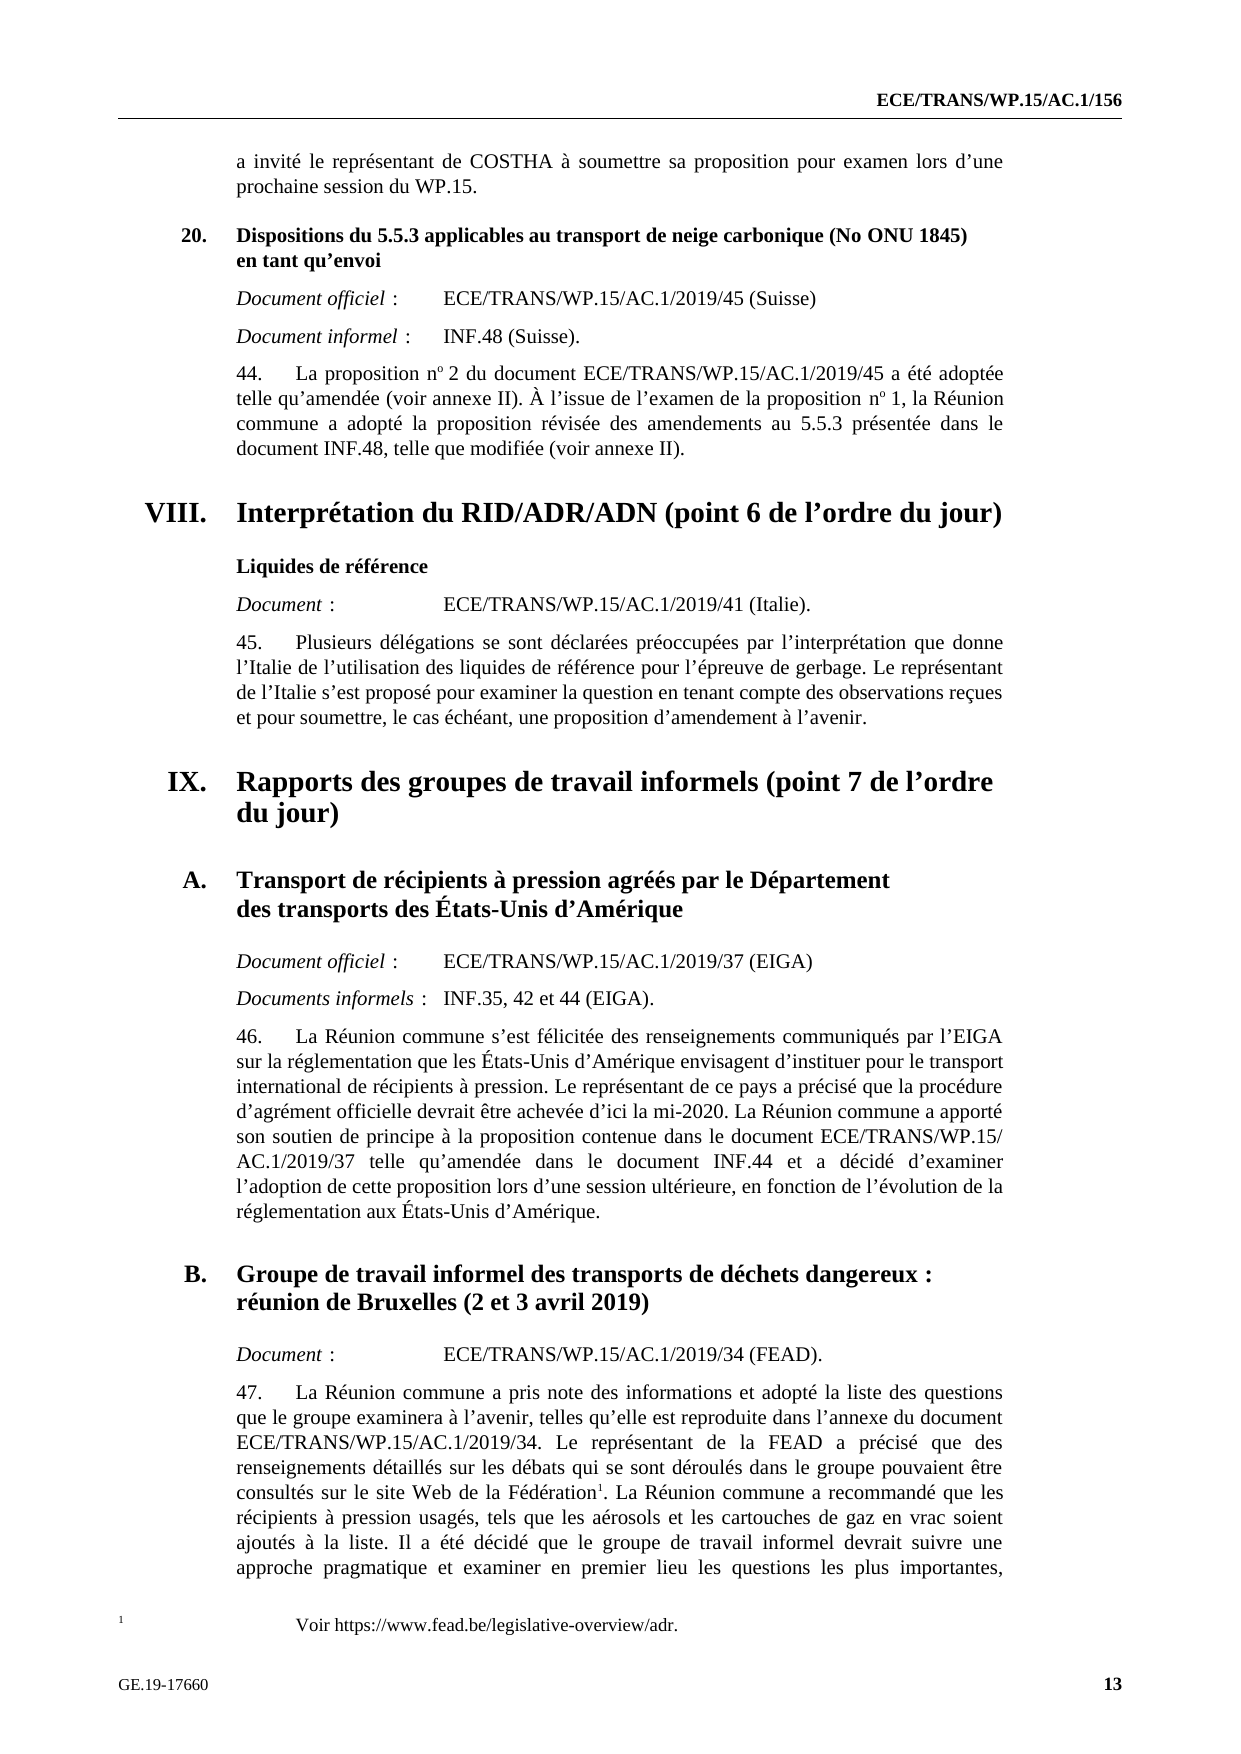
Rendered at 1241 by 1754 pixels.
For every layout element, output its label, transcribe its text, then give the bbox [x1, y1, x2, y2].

text Document officiel : ECE/TRANS/WP.15/AC.1/2019/45 (Suisse) [236, 285, 1004, 310]
text A. Transport de récipients à pression agréés par le Département des transports des États-Unis d’Amérique [118, 866, 1004, 923]
text VIII. Interprétation du RID/ADR/ADN (point 6 de l’ordre du jour) [118, 498, 1004, 529]
text Document informel : INF.48 (Suisse). [236, 323, 1004, 348]
text 45. Plusieurs délégations se sont déclarées préoccupées par l’interprétation que donne l’Italie de l’utilisation des liquides de référence pour l’épreuve de gerbage. Le représentant de l’Italie s’est proposé pour examiner la question en tenant compte des observations reçues et pour soumettre, le cas échéant, une proposition d’amendement à l’avenir. [236, 629, 1004, 729]
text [236, 148, 1004, 198]
text 44. La proposition no 2 du document ECE/TRANS/WP.15/AC.1/2019/45 a été adoptée telle qu’amendée (voir annexe II). À l’issue de l’examen de la proposition no 1, la Réunion commune a adopté la proposition révisée des amendements au 5.5.3 présentée dans le document INF.48, telle que modifiée (voir annexe II). [236, 360, 1004, 460]
text Liquides de référence [118, 554, 1004, 579]
text IX. Rapports des groupes de travail informels (point 7 de l’ordre du jour) [118, 766, 1004, 829]
text Document : ECE/TRANS/WP.15/AC.1/2019/34 (FEAD). [236, 1341, 1004, 1366]
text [236, 1379, 1004, 1579]
text 46. La Réunion commune s’est félicitée des renseignements communiqués par l’EIGA sur la réglementation que les États-Unis d’Amérique envisagent d’instituer pour le transport international de récipients à pression. Le représentant de ce pays a précisé que la procédure d’agrément officielle devrait être achevée d’ici la mi-2020. La Réunion commune a apporté son soutien de principe à la proposition contenue dans le document ECE/TRANS/WP.15/ AC.1/2019/37 telle qu’amendée dans le document INF.44 et a décidé d’examiner l’adoption de cette proposition lors d’une session ultérieure, en fonction de l’évolution de la réglementation aux États-Unis d’Amérique. [236, 1023, 1004, 1223]
text Document officiel : ECE/TRANS/WP.15/AC.1/2019/37 (EIGA) [236, 948, 1004, 973]
text Documents informels : INF.35, 42 et 44 (EIGA). [236, 985, 1004, 1010]
text Document : ECE/TRANS/WP.15/AC.1/2019/41 (Italie). [236, 591, 1004, 616]
text 20. Dispositions du 5.5.3 applicables au transport de neige carbonique (No ONU 1845) en tant qu’envoi [118, 223, 1004, 273]
text B. Groupe de travail informel des transports de déchets dangereux : réunion de Bruxelles (2 et 3 avril 2019) [118, 1260, 1004, 1316]
